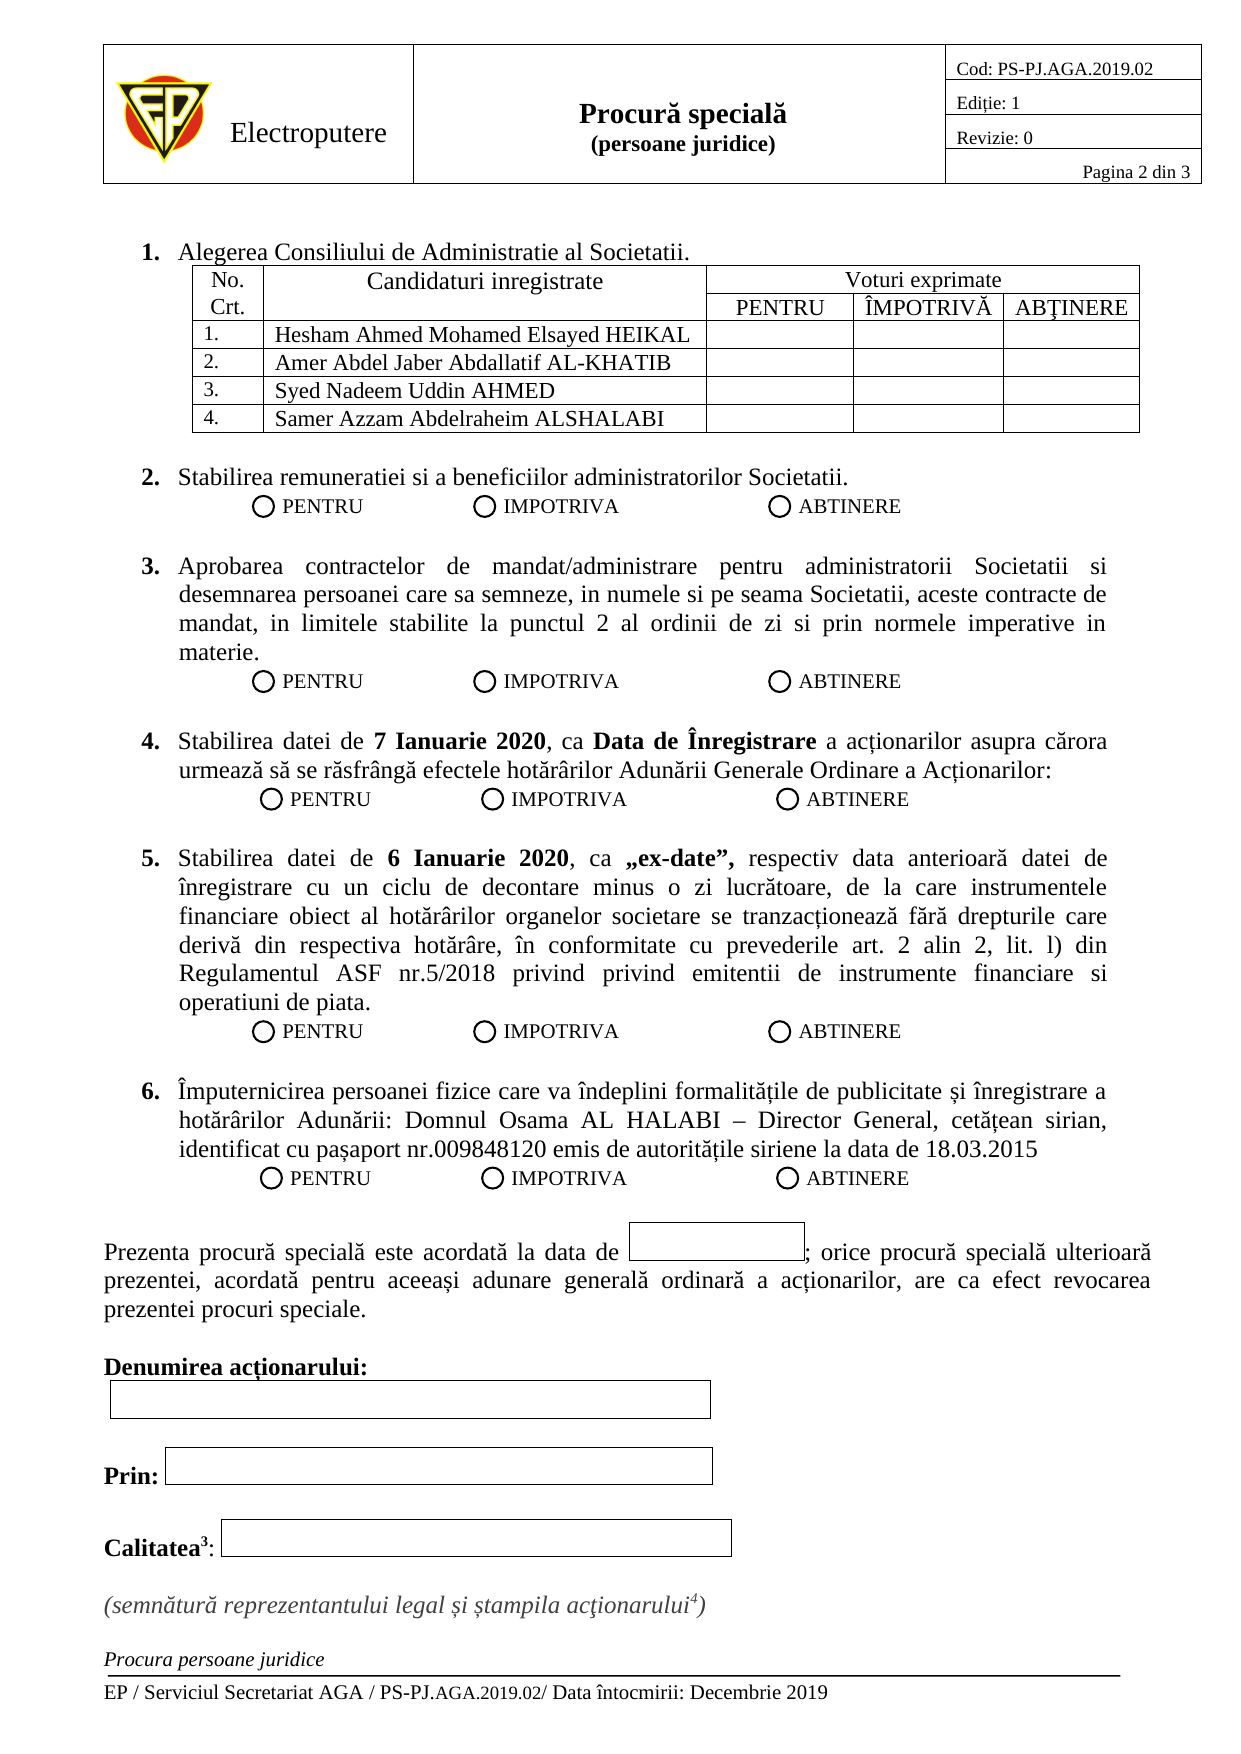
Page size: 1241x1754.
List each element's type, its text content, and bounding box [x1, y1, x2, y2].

table_cell [707, 377, 853, 404]
list Împuternicirea persoanei fizice care va îndeplini formalitățile de publicitate și înregistrare a hotărârilor Adunării: Domnul Osama AL HALABI – Director General, cetățean sirian, identificat cu pașaport nr.009848120 emis de autoritățile siriene la data de 18.03.2015 [141, 1076, 1108, 1162]
table_cell [1004, 349, 1139, 376]
text Calitatea3: [103, 1519, 1152, 1562]
table_cell [854, 405, 1003, 432]
table_header Voturi exprimate [707, 266, 1139, 293]
table_cell [1004, 321, 1139, 348]
list Stabilirea datei de 6 Ianuarie 2020, ca „ex-date”, respectiv data anterioară datei de înregistrare cu un ciclu de decontare minus o zi lucrătoare, de la care instrumentele financiare obiect al hotărârilor organelor societare se tranzacționează fără drepturile care derivă din respectiva hotărâre, în conformitate cu prevederile art. 2 alin 2, lit. l) din Regulamentul ASF nr.5/2018 privind privind emitentii de instrumente financiare si operatiuni de piata. [141, 843, 1108, 1016]
table_cell [707, 321, 853, 348]
table_cell [1004, 405, 1139, 432]
table_cell [854, 349, 1003, 376]
table_cell 1. [193, 321, 263, 348]
table_cell ABŢINERE [1004, 294, 1139, 320]
text Prezenta procură specială este acordată la data de ; orice procură specială ulterioară prezentei, acordată pentru aceeași adunare generală ordinară a acționarilor, are ca efect revocarea prezentei procuri speciale. [103, 1222, 1152, 1323]
text Prin: [103, 1447, 1152, 1490]
list Stabilirea datei de 7 Ianuarie 2020, ca Data de Înregistrare a acționarilor asupra cărora urmează să se răsfrângă efectele hotărârilor Adunării Generale Ordinare a Acționarilor: [141, 726, 1108, 783]
table_cell PENTRU [707, 294, 853, 320]
table_cell [707, 405, 853, 432]
text Denumirea acționarului: [103, 1352, 1152, 1381]
table_cell Hesham Ahmed Mohamed Elsayed HEIKAL [264, 321, 706, 348]
table_cell [854, 377, 1003, 404]
list Aprobarea contractelor de mandat/administrare pentru administratorii Societatii si desemnarea persoanei care sa semneze, in numele si pe seama Societatii, aceste contracte de mandat, in limitele stabilite la punctul 2 al ordinii de zi si prin normele imperative in materie. [141, 551, 1108, 666]
list Alegerea Consiliului de Administratie al Societatii. [141, 237, 1108, 265]
table_cell [707, 349, 853, 376]
table_cell [1004, 377, 1139, 404]
table_cell 4. [193, 405, 263, 432]
picture [115, 65, 215, 167]
table_cell 2. [193, 349, 263, 376]
table_cell 3. [193, 377, 263, 404]
table_header Candidaturi inregistrate [264, 266, 706, 320]
table_cell Samer Azzam Abdelraheim ALSHALABI [264, 405, 706, 432]
list Stabilirea remuneratiei si a beneficiilor administratorilor Societatii. [141, 462, 1108, 491]
table_cell Syed Nadeem Uddin AHMED [264, 377, 706, 404]
table_cell Amer Abdel Jaber Abdallatif AL-KHATIB [264, 349, 706, 376]
table_cell ÎMPOTRIVĂ [854, 294, 1003, 320]
table_header No. Crt. [193, 266, 263, 320]
table_cell [854, 321, 1003, 348]
text (semnătură reprezentantului legal și ștampila acţionarului4) [103, 1590, 1152, 1619]
